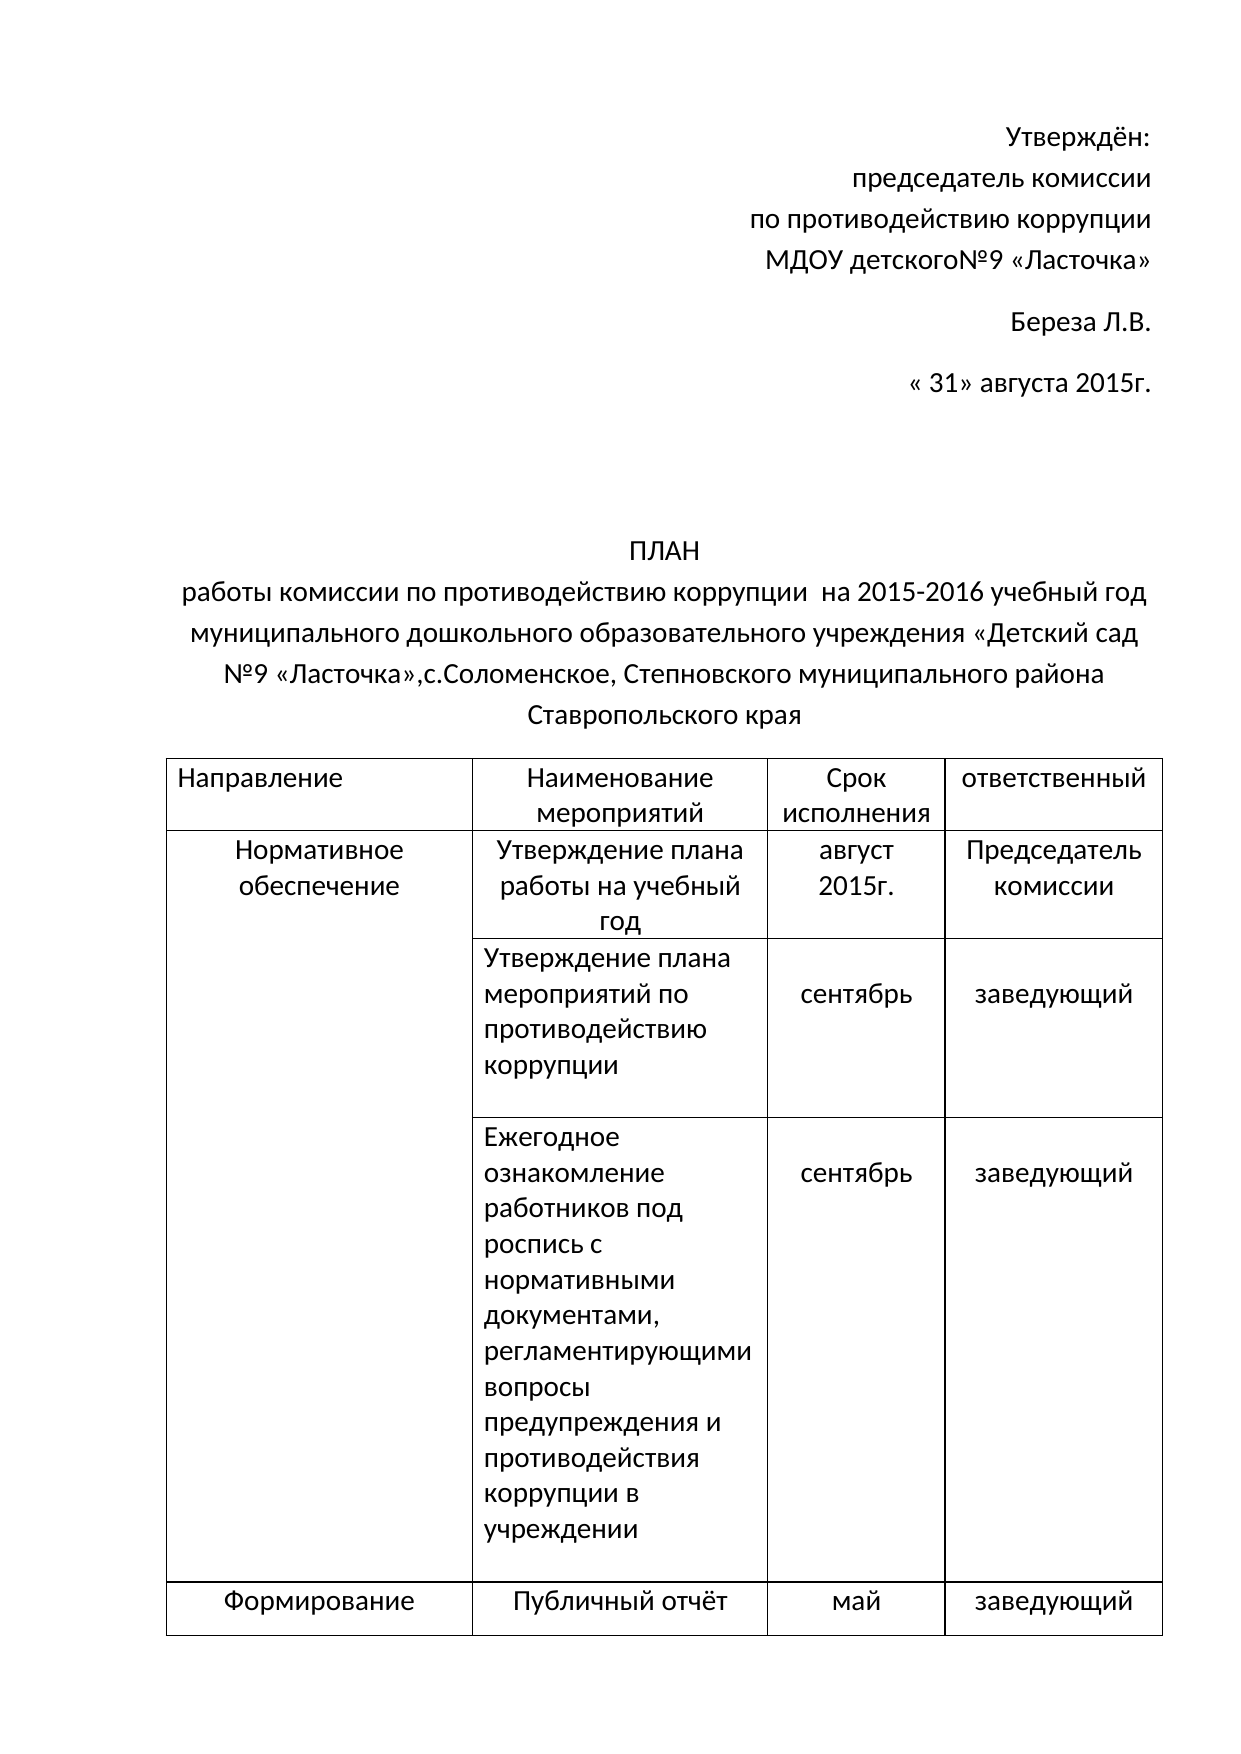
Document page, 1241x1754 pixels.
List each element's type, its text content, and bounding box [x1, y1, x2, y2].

table_cell Ежегодное ознакомление работников под роспись с нормативными документами, регламентирующими вопросы предупреждения и противодействия коррупции в учреждении [473, 1118, 767, 1581]
table_cell май [768, 1583, 944, 1635]
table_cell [473, 1583, 767, 1635]
text ПЛАН работы комиссии по противодействию коррупции на 2015-2016 учебный год муниципального дошкольного образовательного учреждения «Детский сад №9 «Ласточка»,с.Соломенское, Степновского муниципального района Ставропольского края [177, 532, 1152, 732]
table_cell Нормативное обеспечение [167, 831, 472, 1581]
table_header Наименование мероприятий [473, 759, 767, 830]
table_header ответственный [946, 759, 1162, 830]
table_cell август 2015г. [768, 831, 944, 938]
table_cell Председатель комиссии [946, 831, 1162, 938]
table_header Срок исполнения [768, 759, 944, 830]
table_cell сентябрь [768, 939, 944, 1117]
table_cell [167, 1583, 472, 1635]
table_header Направление [167, 759, 472, 830]
text Береза Л.В. [177, 303, 1152, 338]
text « 31» августа 2015г. [177, 364, 1152, 400]
table_cell Утверждение плана мероприятий по противодействию коррупции [473, 939, 767, 1117]
table_cell Утверждение плана работы на учебный год [473, 831, 767, 938]
table_cell сентябрь [768, 1118, 944, 1581]
table_cell заведующий [946, 1583, 1162, 1635]
table_cell заведующий [946, 1118, 1162, 1581]
text Утверждён: председатель комиссии по противодействию коррупции МДОУ детского№9 «Ласточка» [177, 118, 1152, 277]
table_cell заведующий [946, 939, 1162, 1117]
